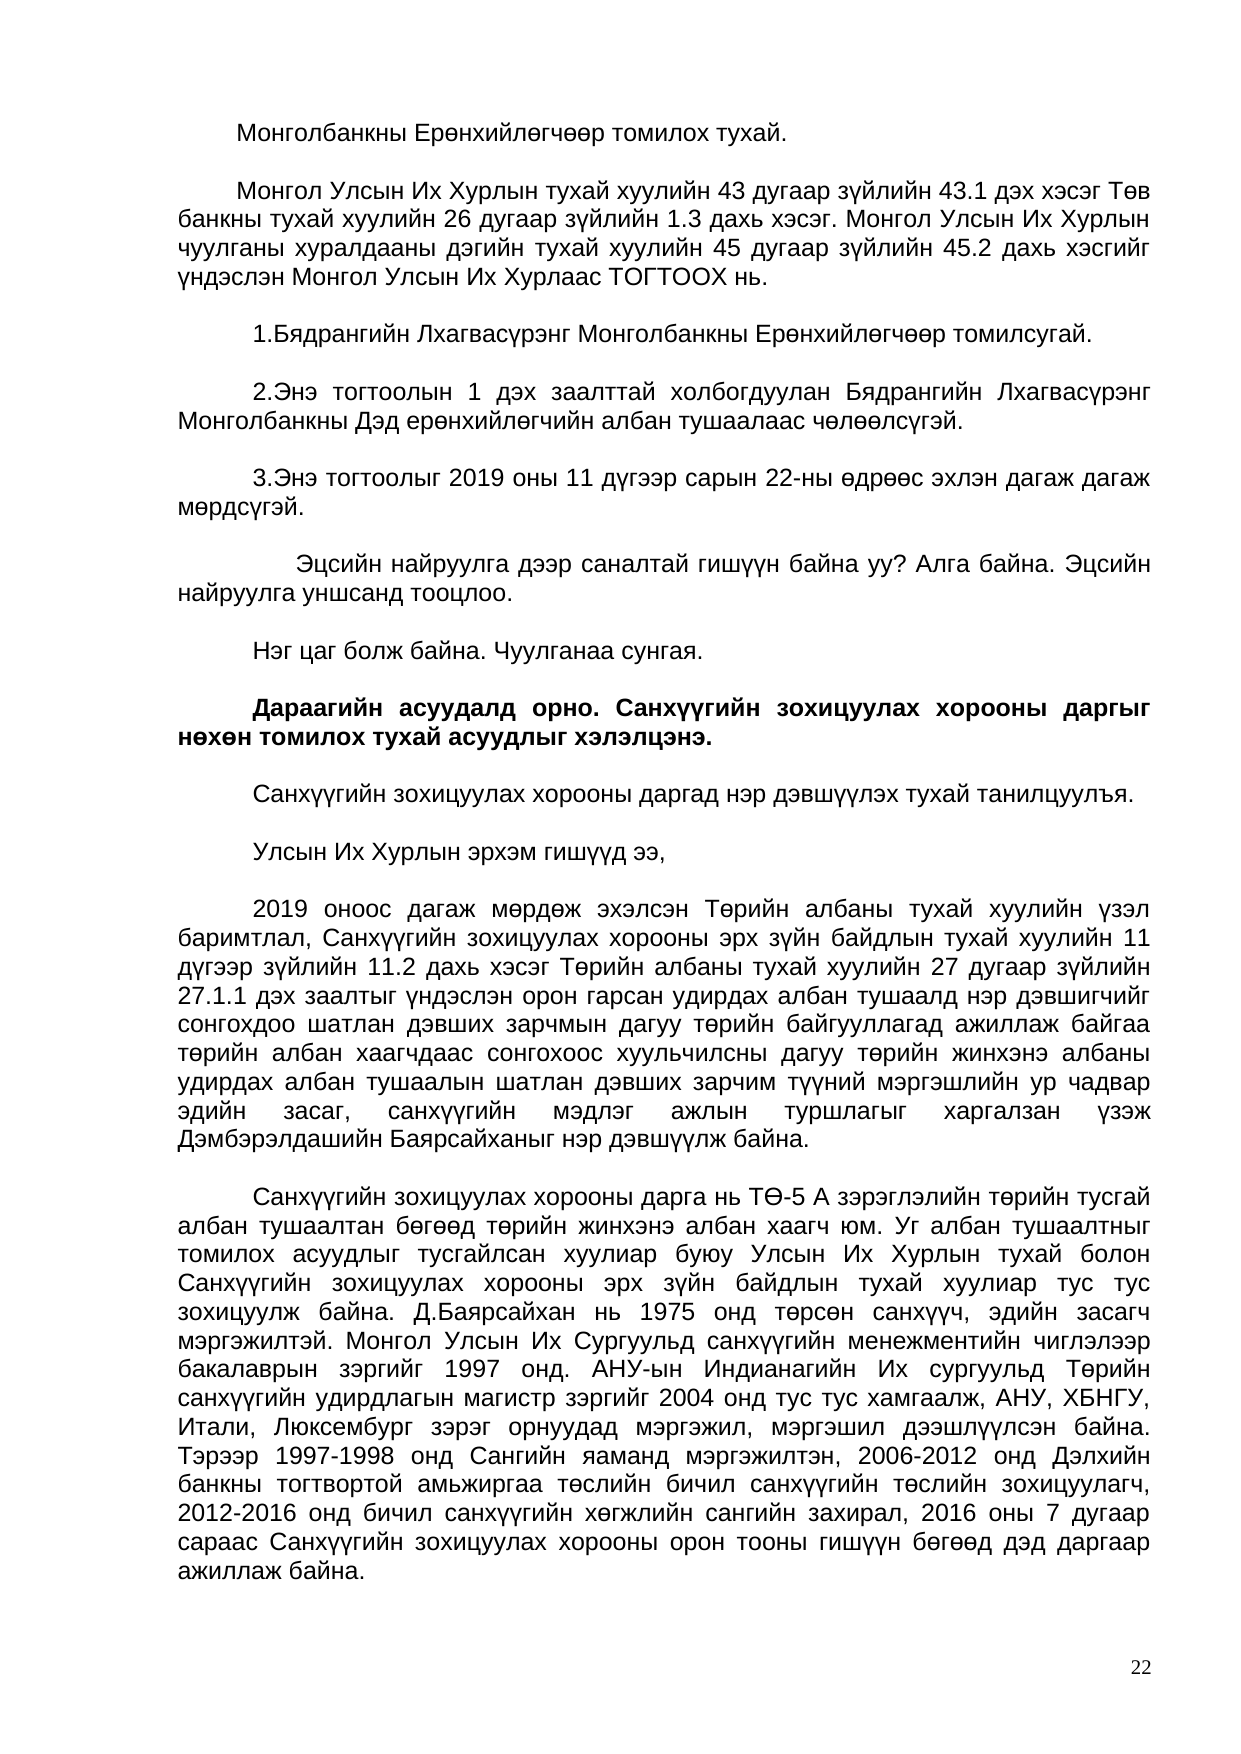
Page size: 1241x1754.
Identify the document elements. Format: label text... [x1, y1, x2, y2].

list 1.Бядрангийн Лхагвасүрэнг Монголбанкны Ерөнхийлөгчөөр томилсугай. [177, 319, 1152, 348]
text Монголбанкны Ерөнхийлөгчөөр томилох тухай. [177, 118, 1152, 147]
text Монгол Улсын Их Хурлын тухай хуулийн 43 дугаар зүйлийн 43.1 дэх хэсэг Төв банкны тухай хуулийн 26 дугаар зүйлийн 1.3 дахь хэсэг. Монгол Улсын Их Хурлын чуулганы хуралдааны дэгийн тухай хуулийн 45 дугаар зүйлийн 45.2 дахь хэсгийг үндэслэн Монгол Улсын Их Хурлаас ТОГТООХ нь. [177, 176, 1152, 291]
text Нэг цаг болж байна. Чуулганаа сунгая. [177, 636, 1152, 664]
text 2.Энэ тогтоолын 1 дэх заалттай холбогдуулан Бядрангийн Лхагвасүрэнг Монголбанкны Дэд ерөнхийлөгчийн албан тушаалаас чөлөөлсүгэй. [177, 377, 1152, 434]
text Санхүүгийн зохицуулах хорооны даргад нэр дэвшүүлэх тухай танилцуулъя. [177, 779, 1152, 808]
text Эцсийн найруулга дээр саналтай гишүүн байна уу? Алга байна. Эцсийн найруулга уншсанд тооцлоо. [177, 549, 1152, 607]
text 3.Энэ тогтоолыг 2019 оны 11 дүгээр сарын 22-ны өдрөөс эхлэн дагаж дагаж мөрдсүгэй. [177, 463, 1152, 521]
text Санхүүгийн зохицуулах хорооны дарга нь ТӨ-5 А зэрэглэлийн төрийн тусгай албан тушаалтан бөгөөд төрийн жинхэнэ албан хаагч юм. Уг албан тушаалтныг томилох асуудлыг тусгайлсан хуулиар буюу Улсын Их Хурлын тухай болон Санхүүгийн зохицуулах хорооны эрх зүйн байдлын тухай хуулиар тус тус зохицуулж байна. Д.Баярсайхан нь 1975 онд төрсөн санхүүч, эдийн засагч мэргэжилтэй. Монгол Улсын Их Сургуульд санхүүгийн менежментийн чиглэлээр бакалаврын зэргийг 1997 онд. АНУ-ын Индианагийн Их сургуульд Төрийн санхүүгийн удирдлагын магистр зэргийг 2004 онд тус тус хамгаалж, АНУ, ХБНГУ, Итали, Люксембург зэрэг орнуудад мэргэжил, мэргэшил дээшлүүлсэн байна. Тэрээр 1997-1998 онд Сангийн яаманд мэргэжилтэн, 2006-2012 онд Дэлхийн банкны тогтвортой амьжиргаа төслийн бичил санхүүгийн төслийн зохицуулагч, 2012-2016 онд бичил санхүүгийн хөгжлийн сангийн захирал, 2016 оны 7 дугаар сараас Санхүүгийн зохицуулах хорооны орон тооны гишүүн бөгөөд дэд даргаар ажиллаж байна. [177, 1182, 1152, 1584]
text Дараагийн асуудалд орно. Санхүүгийн зохицуулах хорооны даргыг нөхөн томилох тухай асуудлыг хэлэлцэнэ. [177, 693, 1152, 751]
text 2019 оноос дагаж мөрдөж эхэлсэн Төрийн албаны тухай хуулийн үзэл баримтлал, Санхүүгийн зохицуулах хорооны эрх зүйн байдлын тухай хуулийн 11 дүгээр зүйлийн 11.2 дахь хэсэг Төрийн албаны тухай хуулийн 27 дугаар зүйлийн 27.1.1 дэх заалтыг үндэслэн орон гарсан удирдах албан тушаалд нэр дэвшигчийг сонгохдоо шатлан дэвших зарчмын дагуу төрийн байгууллагад ажиллаж байгаа төрийн албан хаагчдаас сонгохоос хуульчилсны дагуу төрийн жинхэнэ албаны удирдах албан тушаалын шатлан дэвших зарчим түүний мэргэшлийн ур чадвар эдийн засаг, санхүүгийн мэдлэг ажлын туршлагыг харгалзан үзэж Дэмбэрэлдашийн Баярсайханыг нэр дэвшүүлж байна. [177, 894, 1152, 1153]
text Улсын Их Хурлын эрхэм гишүүд ээ, [177, 837, 1152, 866]
